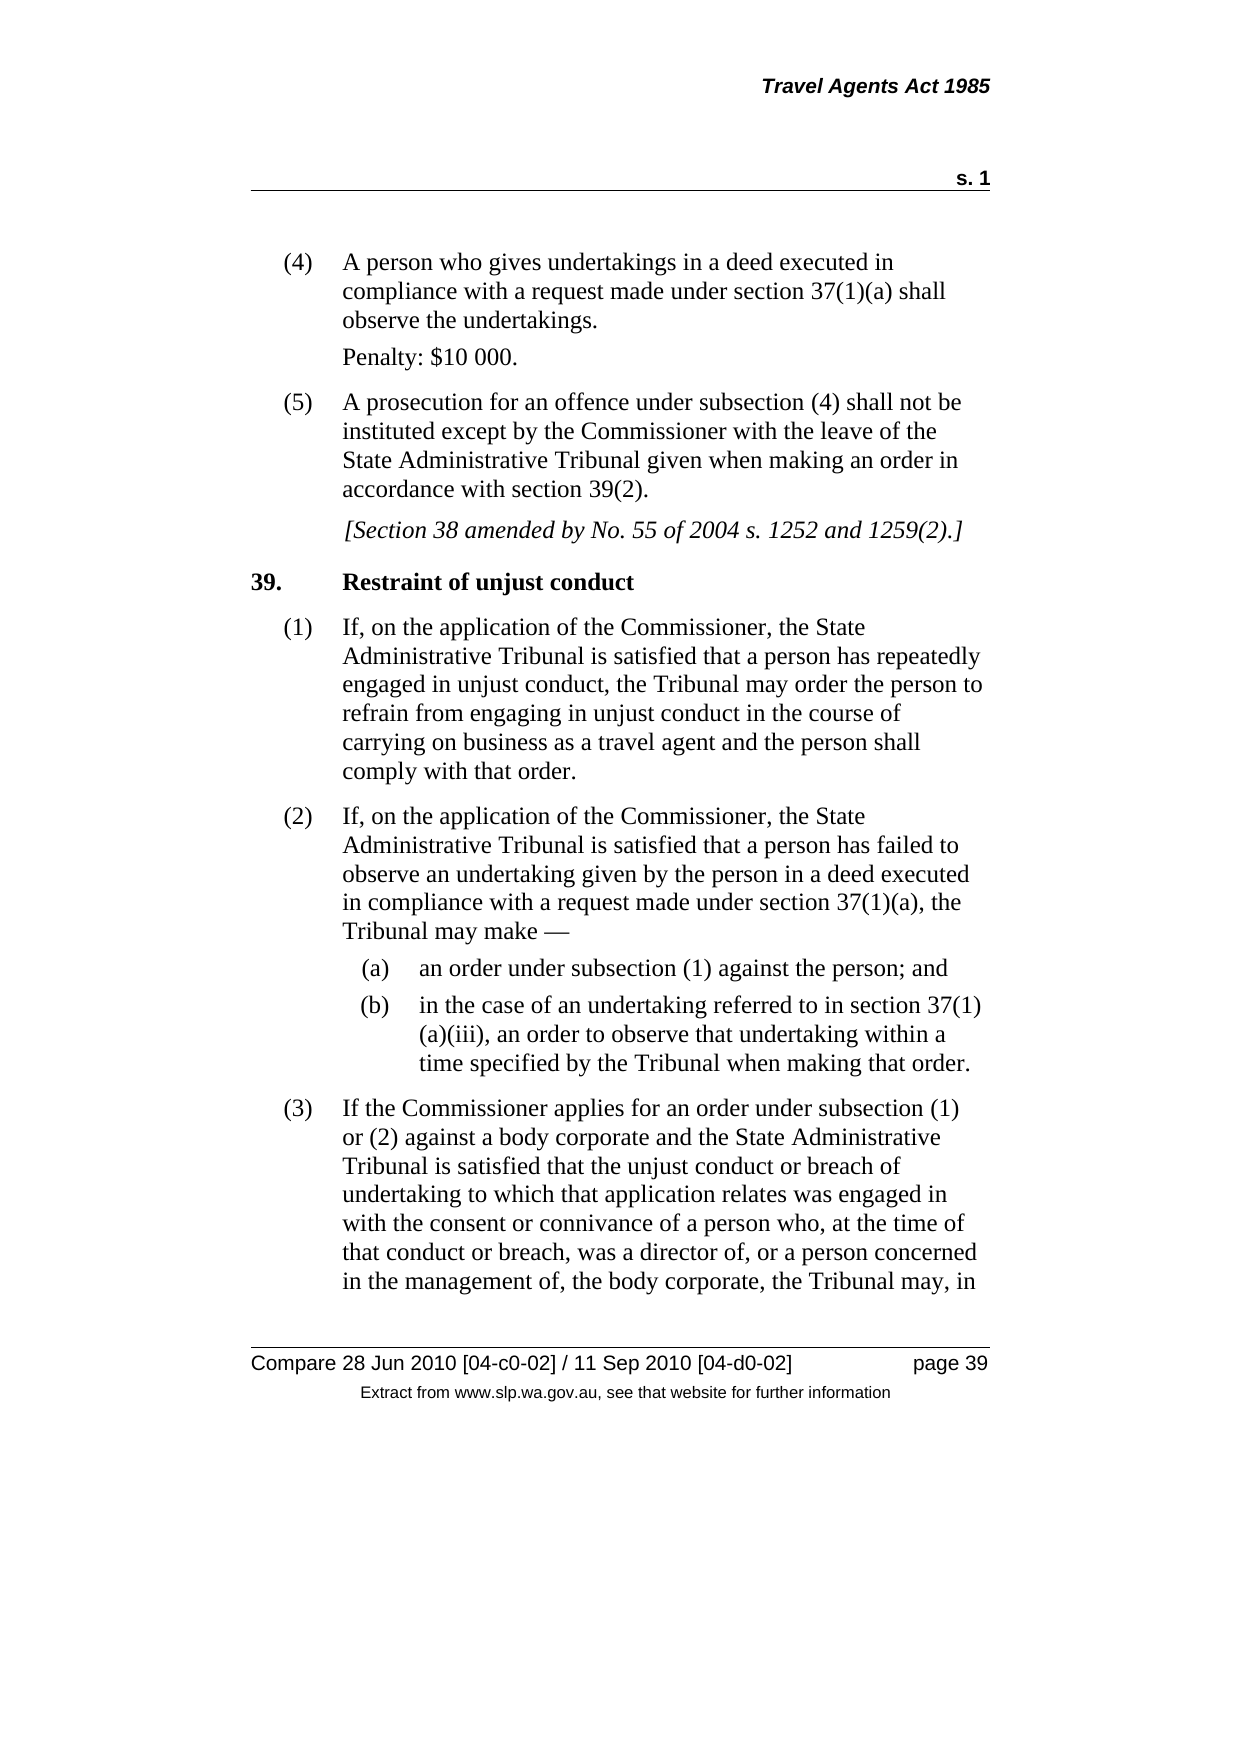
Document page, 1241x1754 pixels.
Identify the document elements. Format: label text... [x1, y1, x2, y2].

text (1) If, on the application of the Commissioner, the State Administrative Tribunal is satisfied that a person has repeatedly engaged in unjust conduct, the Tribunal may order the person to refrain from engaging in unjust conduct in the course of carrying on business as a travel agent and the person shall comply with that order. [251, 612, 990, 784]
text Penalty: $10 000. [251, 342, 990, 371]
text [Section 38 amended by No. 55 of 2004 s. 1252 and 1259(2).] [251, 515, 990, 544]
text (4) A person who gives undertakings in a deed executed in compliance with a request made under section 37(1)(a) shall observe the undertakings. [251, 247, 990, 334]
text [251, 1093, 990, 1294]
text (2) If, on the application of the Commissioner, the State Administrative Tribunal is satisfied that a person has failed to observe an undertaking given by the person in a deed executed in compliance with a request made under section 37(1)(a), the Tribunal may make — [251, 801, 990, 945]
subtitle 39. Restraint of unjust conduct [251, 567, 990, 595]
text (5) A prosecution for an offence under subsection (4) shall not be instituted except by the Commissioner with the leave of the State Administrative Tribunal given when making an order in accordance with section 39(2). [251, 387, 990, 502]
text (b) in the case of an undertaking referred to in section 37(1)(a)(iii), an order to observe that undertaking within a time specified by the Tribunal when making that order. [251, 990, 990, 1077]
text (a) an order under subsection (1) against the person; and [251, 953, 990, 982]
